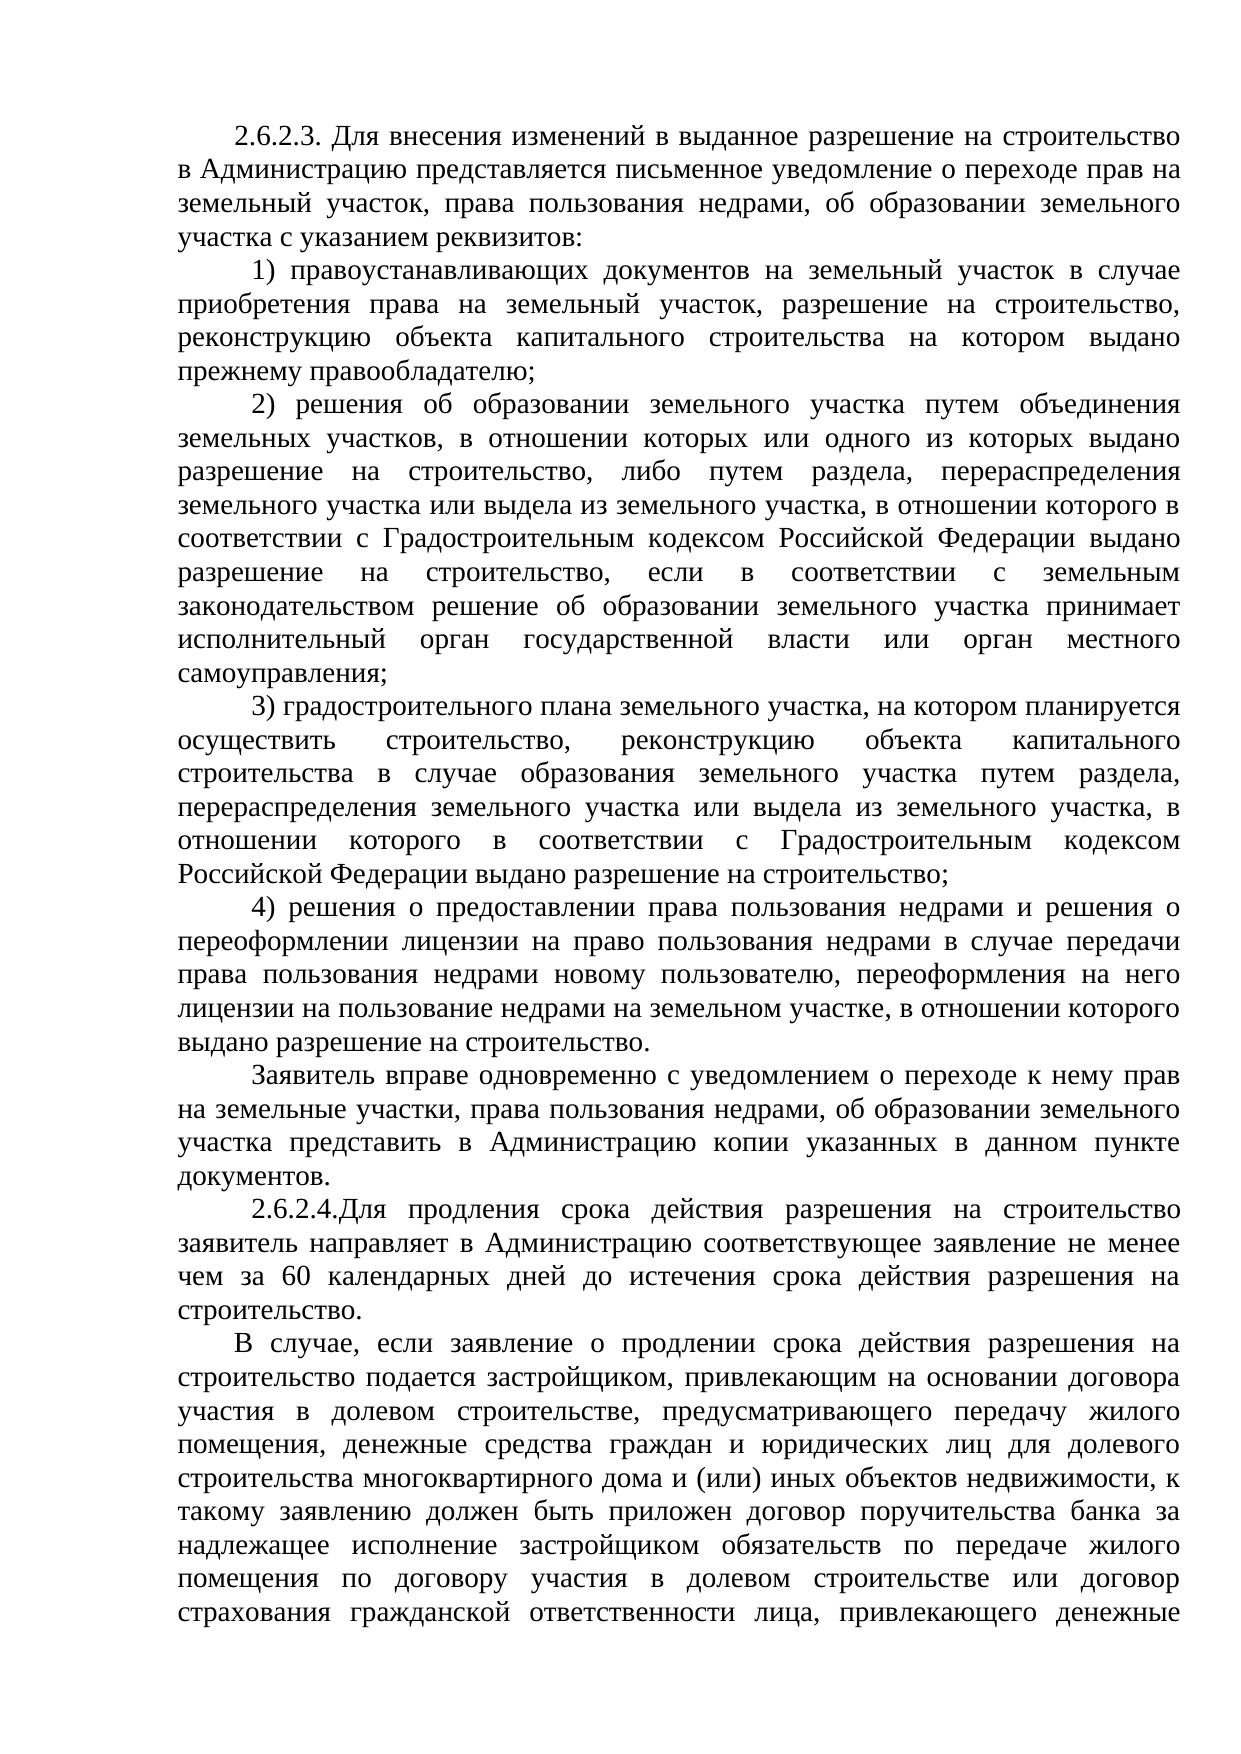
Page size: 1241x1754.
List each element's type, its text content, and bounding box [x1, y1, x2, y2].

text 2.6.2.3. Для внесения изменений в выданное разрешение на строительство в Администрацию представляется письменное уведомление о переходе прав на земельный участок, права пользования недрами, об образовании земельного участка с указанием реквизитов: [177, 118, 1181, 252]
text 4) решения о предоставлении права пользования недрами и решения о переоформлении лицензии на право пользования недрами в случае передачи права пользования недрами новому пользователю, переоформления на него лицензии на пользование недрами на земельном участке, в отношении которого выдано разрешение на строительство. [177, 889, 1181, 1057]
text 1) правоустанавливающих документов на земельный участок в случае приобретения права на земельный участок, разрешение на строительство, реконструкцию объекта капитального строительства на котором выдано прежнему правообладателю; [177, 252, 1181, 386]
text 2.6.2.4.Для продления срока действия разрешения на строительство заявитель направляет в Администрацию соответствующее заявление не менее чем за 60 календарных дней до истечения срока действия разрешения на строительство. [177, 1191, 1181, 1326]
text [177, 1326, 1181, 1627]
text 3) градостроительного плана земельного участка, на котором планируется осуществить строительство, реконструкцию объекта капитального строительства в случае образования земельного участка путем раздела, перераспределения земельного участка или выдела из земельного участка, в отношении которого в соответствии с Градостроительным кодексом Российской Федерации выдано разрешение на строительство; [177, 688, 1181, 889]
text 2) решения об образовании земельного участка путем объединения земельных участков, в отношении которых или одного из которых выдано разрешение на строительство, либо путем раздела, перераспределения земельного участка или выдела из земельного участка, в отношении которого в соответствии с Градостроительным кодексом Российской Федерации выдано разрешение на строительство, если в соответствии с земельным законодательством решение об образовании земельного участка принимает исполнительный орган государственной власти или орган местного самоуправления; [177, 386, 1181, 688]
text Заявитель вправе одновременно с уведомлением о переходе к нему прав на земельные участки, права пользования недрами, об образовании земельного участка представить в Администрацию копии указанных в данном пункте документов. [177, 1057, 1181, 1191]
